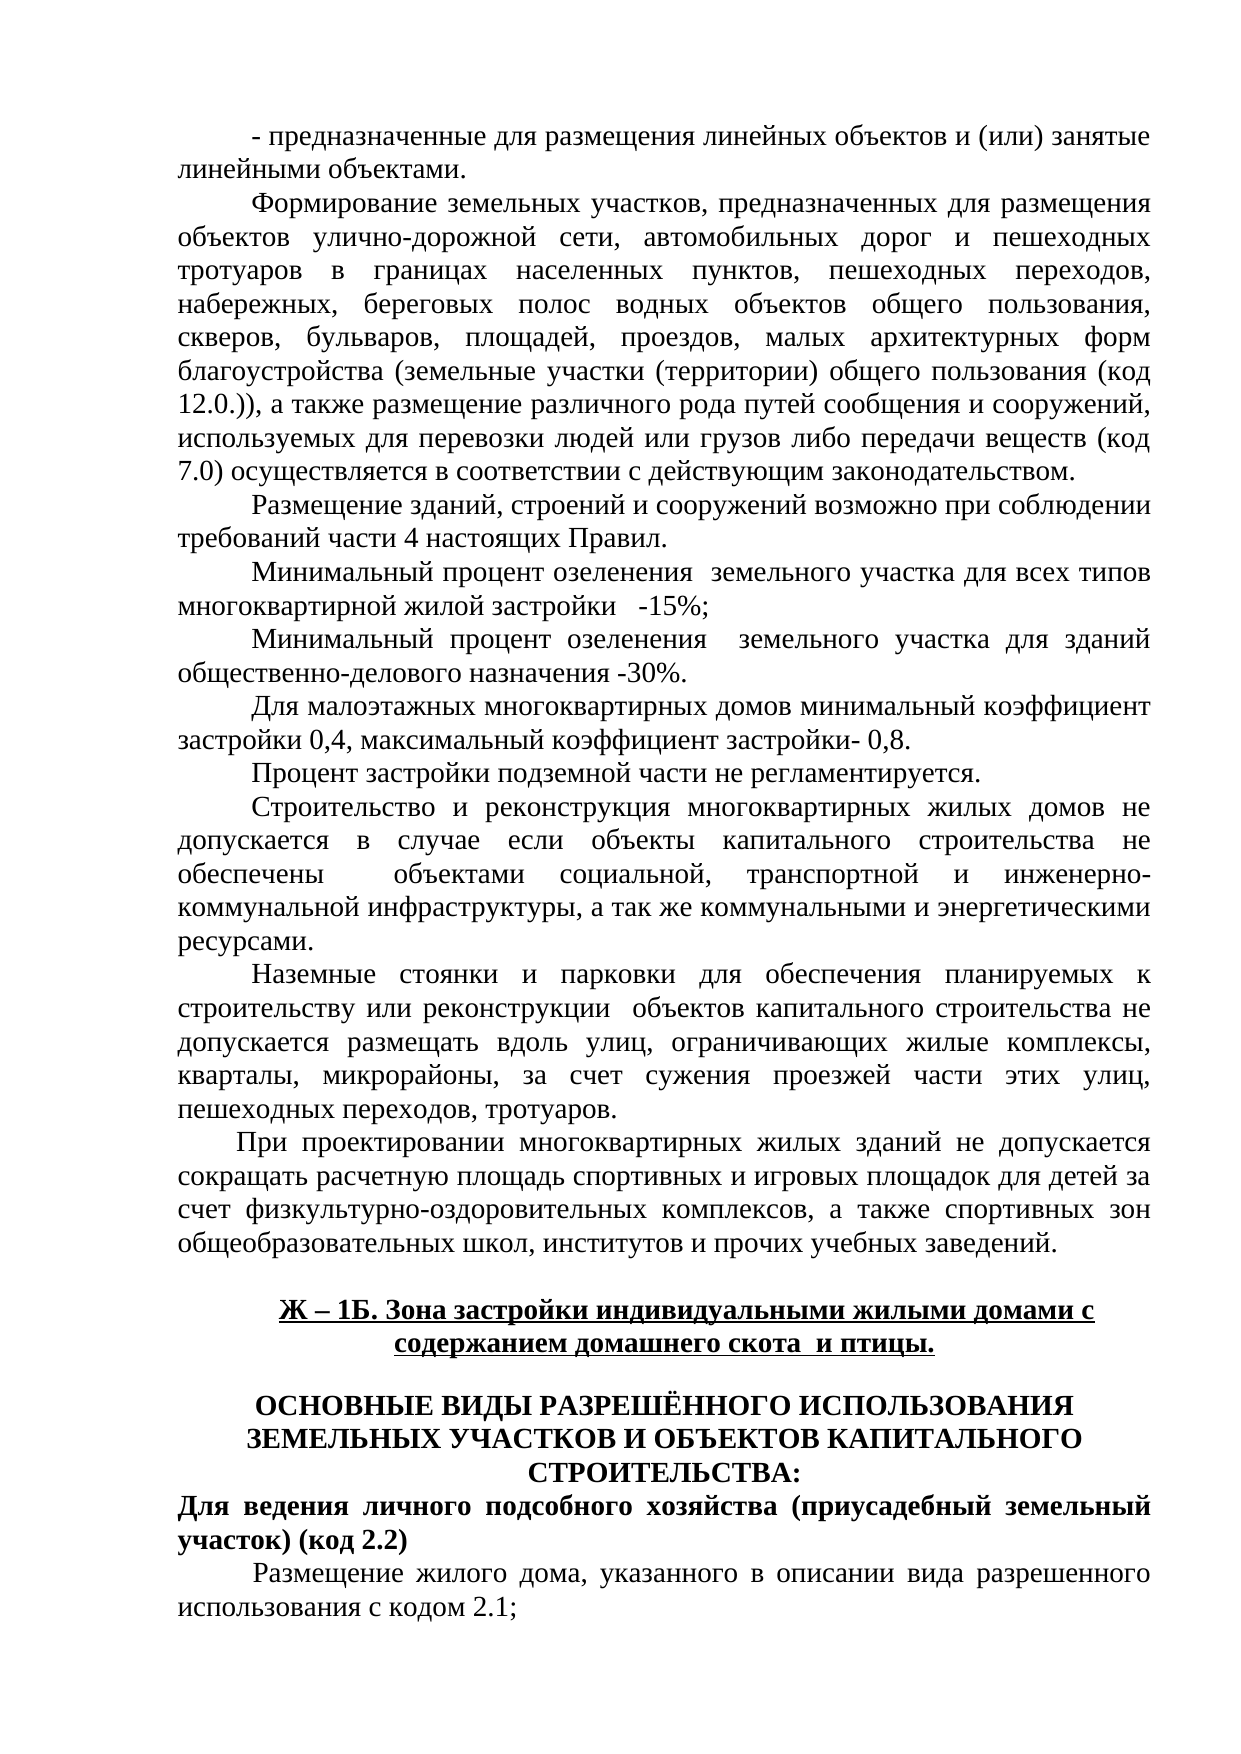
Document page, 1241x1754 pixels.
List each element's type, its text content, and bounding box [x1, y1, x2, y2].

text Наземные стоянки и парковки для обеспечения планируемых к строительству или реконструкции объектов капитального строительства не допускается размещать вдоль улиц, ограничивающих жилые комплексы, кварталы, микрорайоны, за счет сужения проезжей части этих улиц, пешеходных переходов, тротуаров. [177, 957, 1152, 1124]
text Процент застройки подземной части не регламентируется. [177, 755, 1152, 789]
text Строительство и реконструкция многоквартирных жилых домов не допускается в случае если объекты капитального строительства не обеспечены объектами социальной, транспортной и инженерно-коммунальной инфраструктуры, а так же коммунальными и энергетическими ресурсами. [177, 789, 1152, 957]
text Минимальный процент озеленения земельного участка для зданий общественно-делового назначения -30%. [177, 621, 1152, 688]
text Для малоэтажных многоквартирных домов минимальный коэффициент застройки 0,4, максимальный коэффициент застройки- 0,8. [177, 688, 1152, 755]
text - предназначенные для размещения линейных объектов и (или) занятые линейными объектами. [177, 118, 1152, 185]
text Для ведения личного подсобного хозяйства (приусадебный земельный участок) (код 2.2) [177, 1488, 1152, 1556]
text Ж – 1Б. Зона застройки индивидуальными жилыми домами с содержанием домашнего скота и птицы. [177, 1292, 1152, 1359]
text При проектировании многоквартирных жилых зданий не допускается сокращать расчетную площадь спортивных и игровых площадок для детей за счет физкультурно-оздоровительных комплексов, а также спортивных зон общеобразовательных школ, институтов и прочих учебных заведений. [177, 1124, 1152, 1258]
text Формирование земельных участков, предназначенных для размещения объектов улично-дорожной сети, автомобильных дорог и пешеходных тротуаров в границах населенных пунктов, пешеходных переходов, набережных, береговых полос водных объектов общего пользования, скверов, бульваров, площадей, проездов, малых архитектурных форм благоустройства (земельные участки (территории) общего пользования (код 12.0.)), а также размещение различного рода путей сообщения и сооружений, используемых для перевозки людей или грузов либо передачи веществ (код 7.0) осуществляется в соответствии с действующим законодательством. [177, 185, 1152, 487]
text Минимальный процент озеленения земельного участка для всех типов многоквартирной жилой застройки -15%; [177, 554, 1152, 621]
text ОСНОВНЫЕ ВИДЫ РАЗРЕШЁННОГО ИСПОЛЬЗОВАНИЯ ЗЕМЕЛЬНЫХ УЧАСТКОВ И ОБЪЕКТОВ КАПИТАЛЬНОГО СТРОИТЕЛЬСТВА: [177, 1388, 1152, 1488]
text Размещение жилого дома, указанного в описании вида разрешенного использования с кодом 2.1; [177, 1556, 1152, 1623]
text Размещение зданий, строений и сооружений возможно при соблюдении требований части 4 настоящих Правил. [177, 487, 1152, 554]
